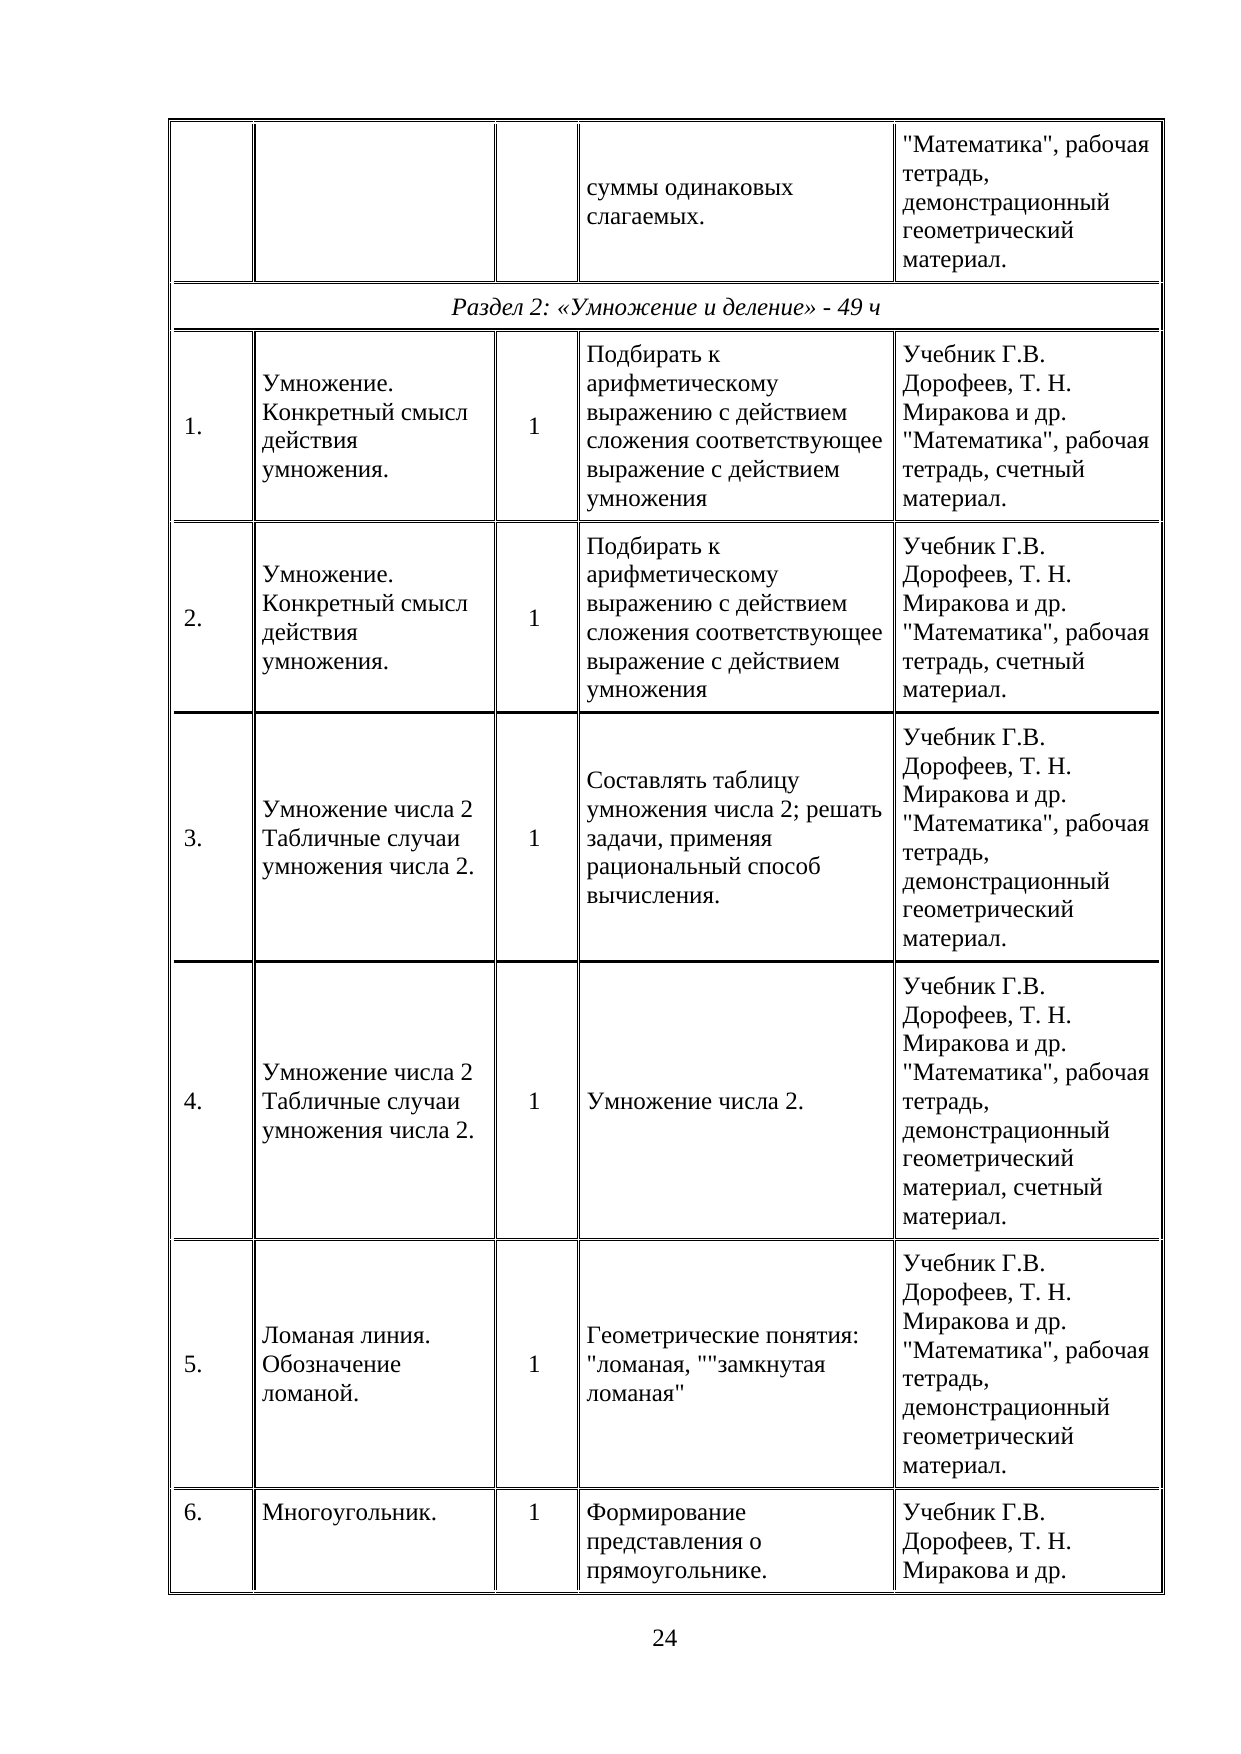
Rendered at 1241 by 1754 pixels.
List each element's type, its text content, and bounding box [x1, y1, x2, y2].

table_cell 1 [497, 714, 577, 960]
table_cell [579, 1490, 894, 1591]
table_cell Подбирать к арифметическому выражению с действием сложения соответствующее выражение с действием умножения [580, 332, 893, 520]
table_cell Составлять таблицу умножения числа 2; решать задачи, применяя рациональный способ вычисления. [580, 714, 893, 960]
table_cell 2. [169, 520, 254, 711]
table_cell 4. [171, 960, 252, 1237]
table_cell Умножение числа 2 Табличные случаи умножения числа 2. [256, 714, 494, 960]
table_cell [895, 1486, 1162, 1591]
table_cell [579, 122, 894, 281]
table_cell 1 [497, 523, 577, 711]
table_cell Умножение числа 2 Табличные случаи умножения числа 2. [256, 963, 494, 1237]
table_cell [895, 122, 1161, 281]
table_cell Учебник Г.В. Дорофеев, Т. Н. Миракова и др. "Математика", рабочая тетрадь, демонстрационный геометрический материал, счетный материал. [896, 960, 1161, 1237]
table_cell Умножение. Конкретный смысл действия умножения. [256, 523, 494, 711]
table_cell Учебник Г.В. Дорофеев, Т. Н. Миракова и др. "Математика", рабочая тетрадь, счетный материал. [895, 520, 1163, 711]
table_cell Раздел 2: «Умножение и деление» - 49 ч [169, 281, 1163, 328]
table_cell 6. [171, 1486, 254, 1591]
table_cell 1 [497, 963, 577, 1237]
table_cell 1 [497, 332, 577, 520]
table_cell Многоугольник. [254, 1490, 496, 1591]
table_cell Учебник Г.В. Дорофеев, Т. Н. Миракова и др. "Математика", рабочая тетрадь, демонстрационный геометрический материал. [896, 1238, 1162, 1486]
table_cell 3. [171, 711, 252, 960]
table_cell Учебник Г.В. Дорофеев, Т. Н. Миракова и др. "Математика", рабочая тетрадь, демонстрационный геометрический материал. [896, 711, 1161, 960]
table_cell Умножение. Конкретный смысл действия умножения. [256, 332, 494, 520]
table_cell 5. [171, 1238, 252, 1486]
table_cell Учебник Г.В. Дорофеев, Т. Н. Миракова и др. "Математика", рабочая тетрадь, счетный материал. [896, 328, 1162, 520]
table_cell 1 [496, 1490, 579, 1591]
table_cell 1. [171, 328, 252, 520]
table_cell Геометрические понятия: "ломаная, ""замкнутая ломаная" [580, 1241, 893, 1486]
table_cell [254, 122, 496, 281]
table_cell 1 [496, 122, 579, 281]
table_cell 14. [171, 120, 254, 281]
table_cell Умножение числа 2. [580, 963, 893, 1237]
table_cell 1 [497, 1241, 577, 1486]
table_cell Подбирать к арифметическому выражению с действием сложения соответствующее выражение с действием умножения [580, 523, 893, 711]
table_cell Ломаная линия. Обозначение ломаной. [256, 1241, 494, 1486]
